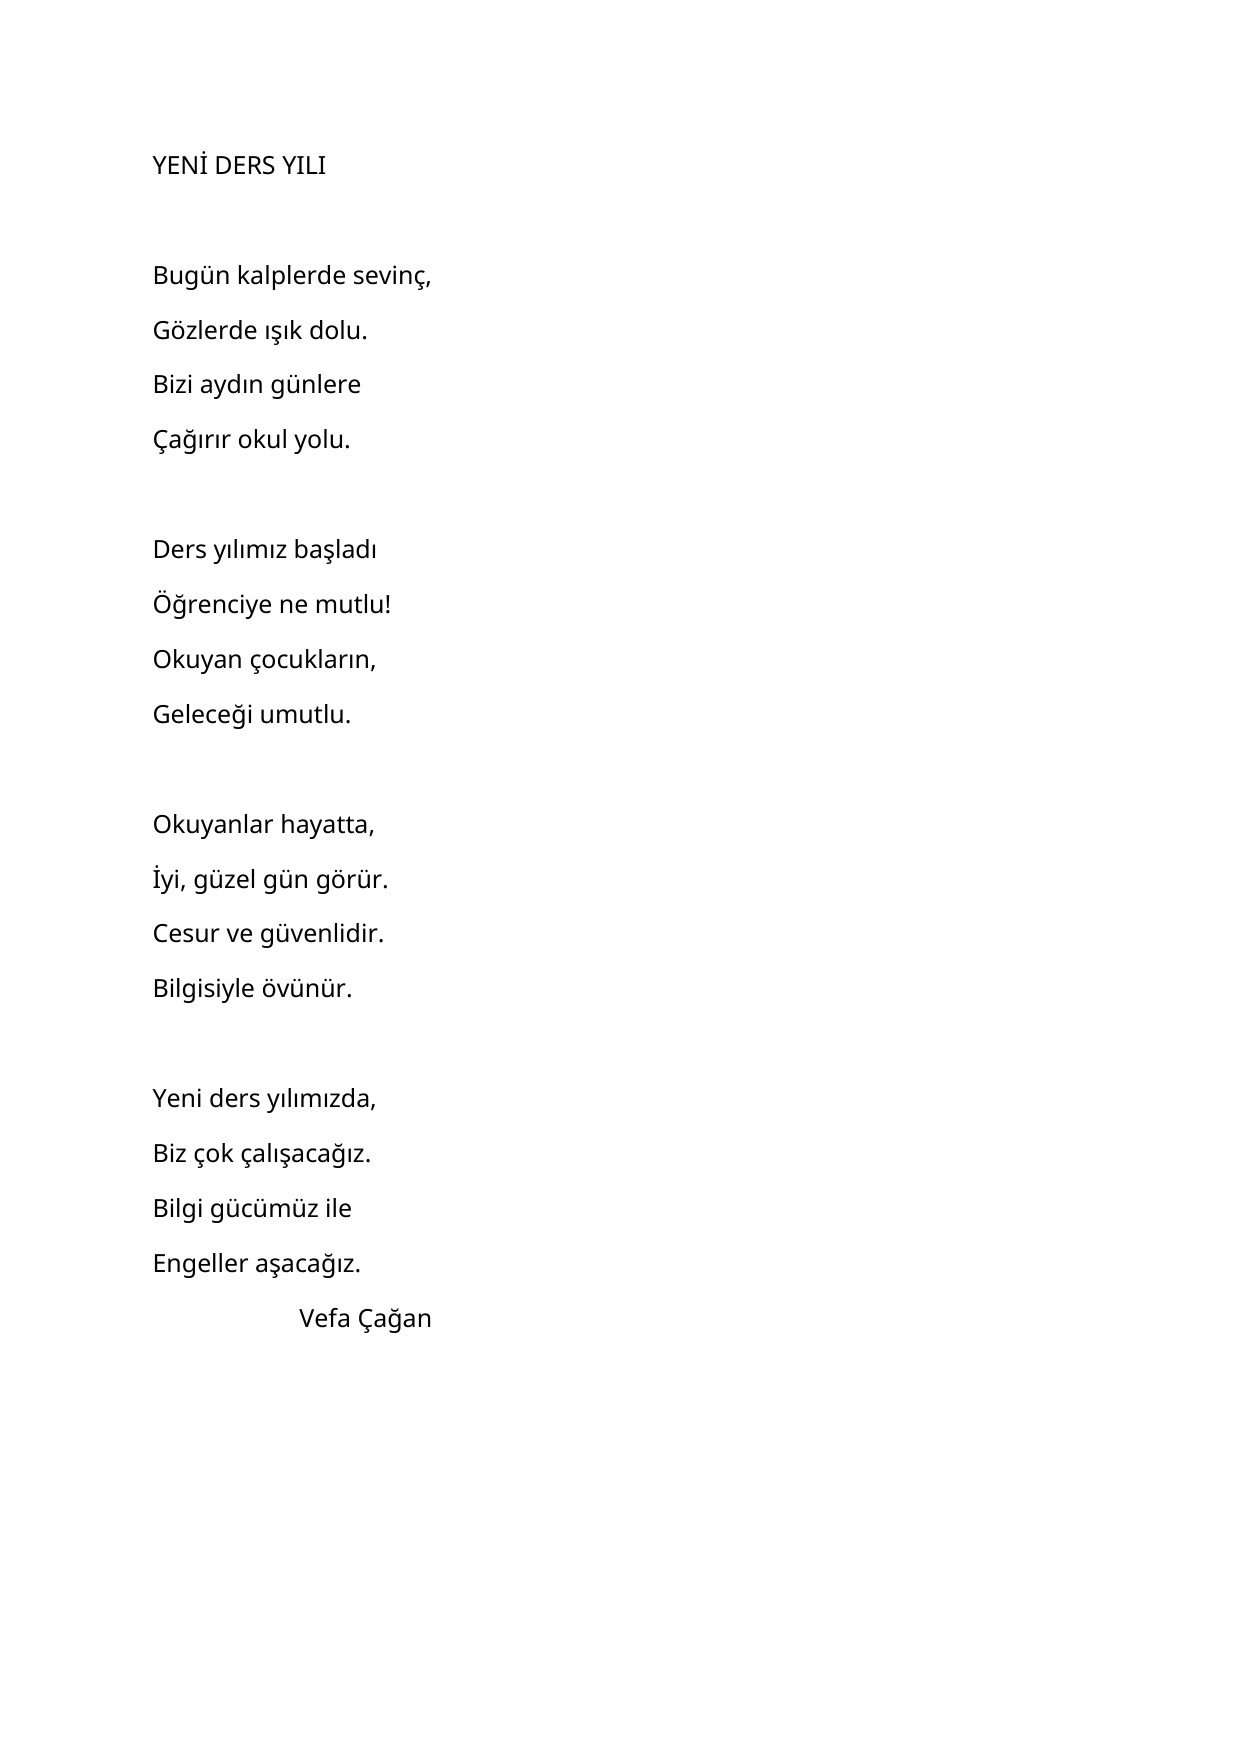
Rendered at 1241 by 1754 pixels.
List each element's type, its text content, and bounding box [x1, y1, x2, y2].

text Ders yılımız başladı [152, 532, 1093, 566]
text Bugün kalplerde sevinç, [152, 257, 1093, 291]
text Vefa Çağan [152, 1300, 1093, 1334]
text Okuyanlar hayatta, [152, 806, 1093, 840]
text İyi, güzel gün görür. [152, 861, 1093, 895]
text Bilgi gücümüz ile [152, 1191, 1093, 1225]
text Yeni ders yılımızda, [152, 1081, 1093, 1115]
text Biz çok çalışacağız. [152, 1136, 1093, 1170]
text Cesur ve güvenlidir. [152, 916, 1093, 950]
text YENİ DERS YILI [152, 148, 1093, 182]
text Okuyan çocukların, [152, 642, 1093, 676]
text Bizi aydın günlere [152, 367, 1093, 401]
text Geleceği umutlu. [152, 697, 1093, 731]
text Bilgisiyle övünür. [152, 971, 1093, 1005]
text Engeller aşacağız. [152, 1246, 1093, 1279]
text Çağırır okul yolu. [152, 422, 1093, 456]
text Gözlerde ışık dolu. [152, 312, 1093, 346]
text Öğrenciye ne mutlu! [152, 587, 1093, 621]
